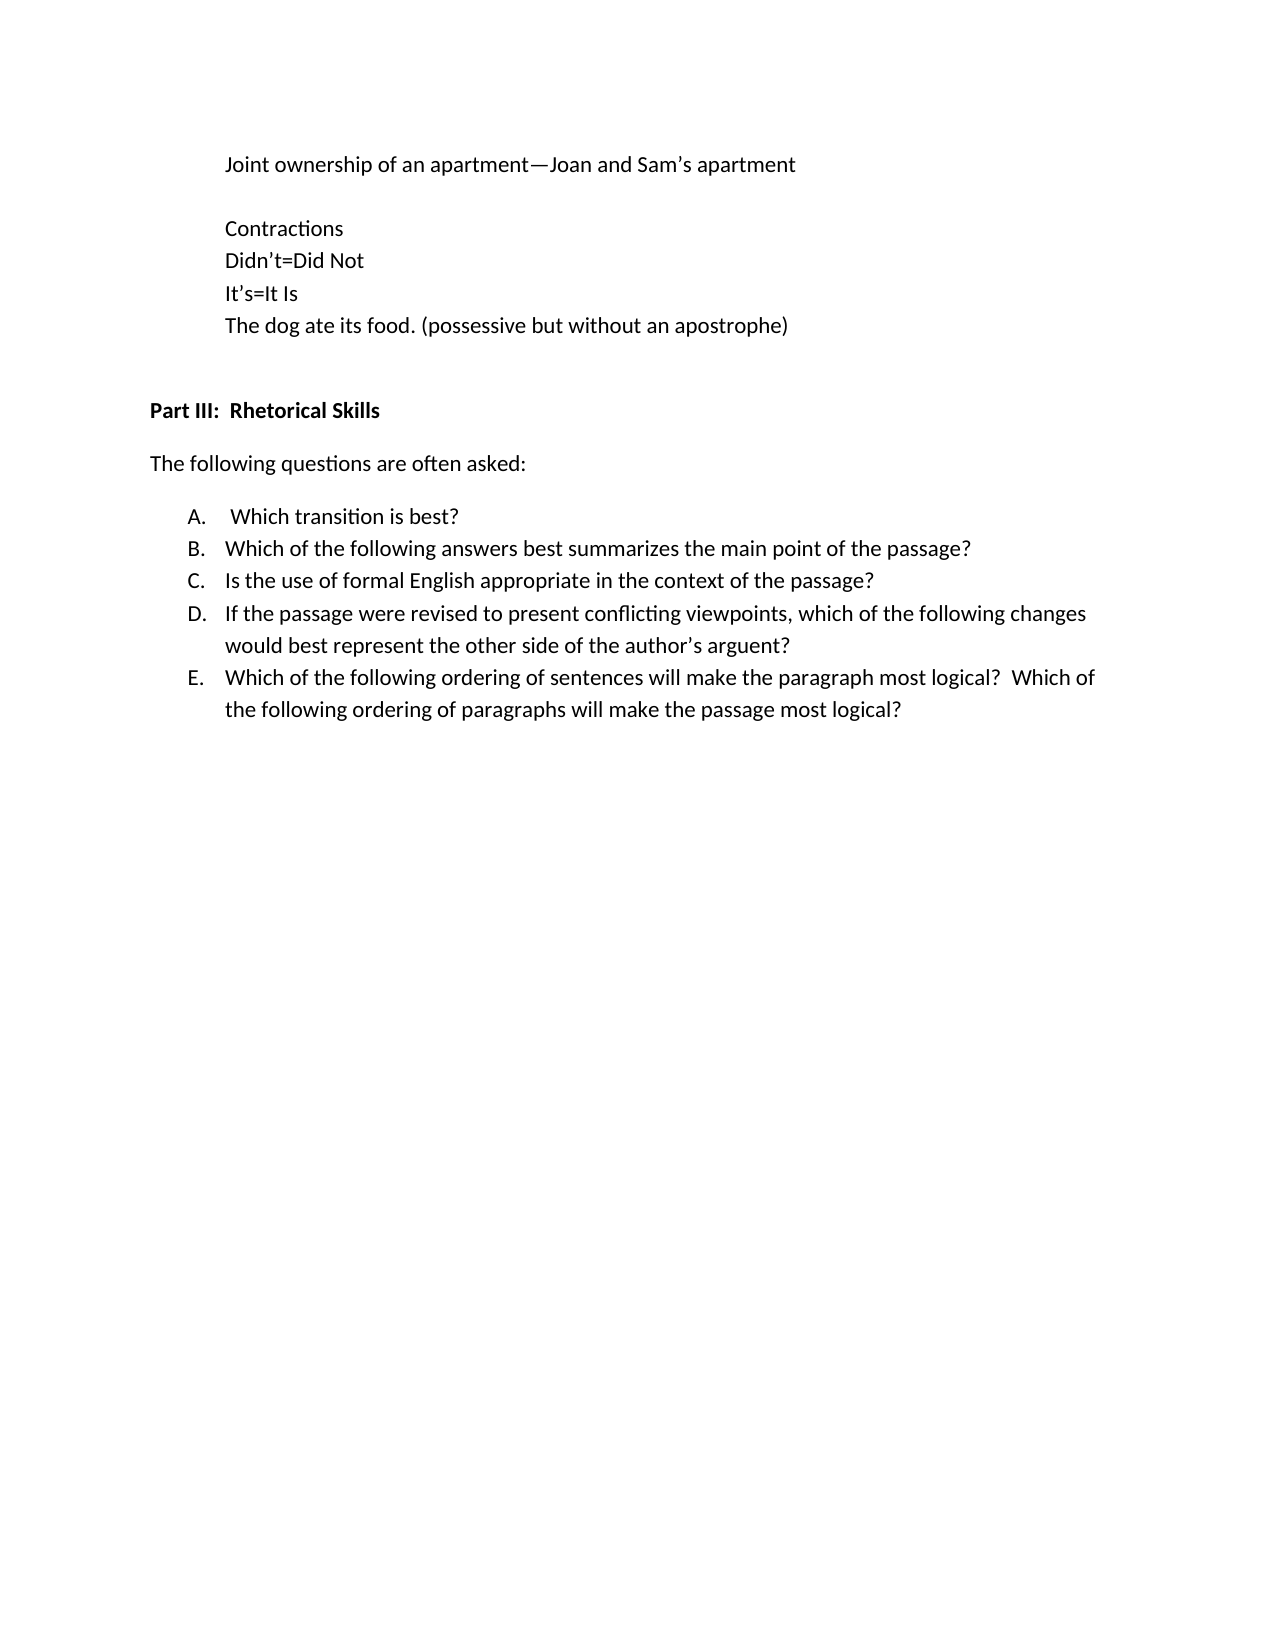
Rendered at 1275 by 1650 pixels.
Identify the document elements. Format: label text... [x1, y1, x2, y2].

list Which of the following ordering of sentences will make the paragraph most logical? Which of the following ordering of paragraphs will make the passage most logical? [187, 663, 1125, 723]
list If the passage were revised to present conflicting viewpoints, which of the following changes would best represent the other side of the author’s arguent? [187, 599, 1125, 659]
list Contractions [225, 214, 1125, 242]
list Which transition is best? [187, 502, 1125, 530]
list The dog ate its food. (possessive but without an apostrophe) [225, 311, 1125, 339]
list Is the use of formal English appropriate in the context of the passage? [187, 567, 1125, 594]
text The following questions are often asked: [150, 449, 1125, 477]
list Didn’t=Did Not [225, 247, 1125, 274]
list Joint ownership of an apartment—Joan and Sam’s apartment [225, 150, 1125, 178]
text Part III: Rhetorical Skills [150, 396, 1125, 424]
list It’s=It Is [225, 279, 1125, 307]
list Which of the following answers best summarizes the main point of the passage? [187, 534, 1125, 562]
